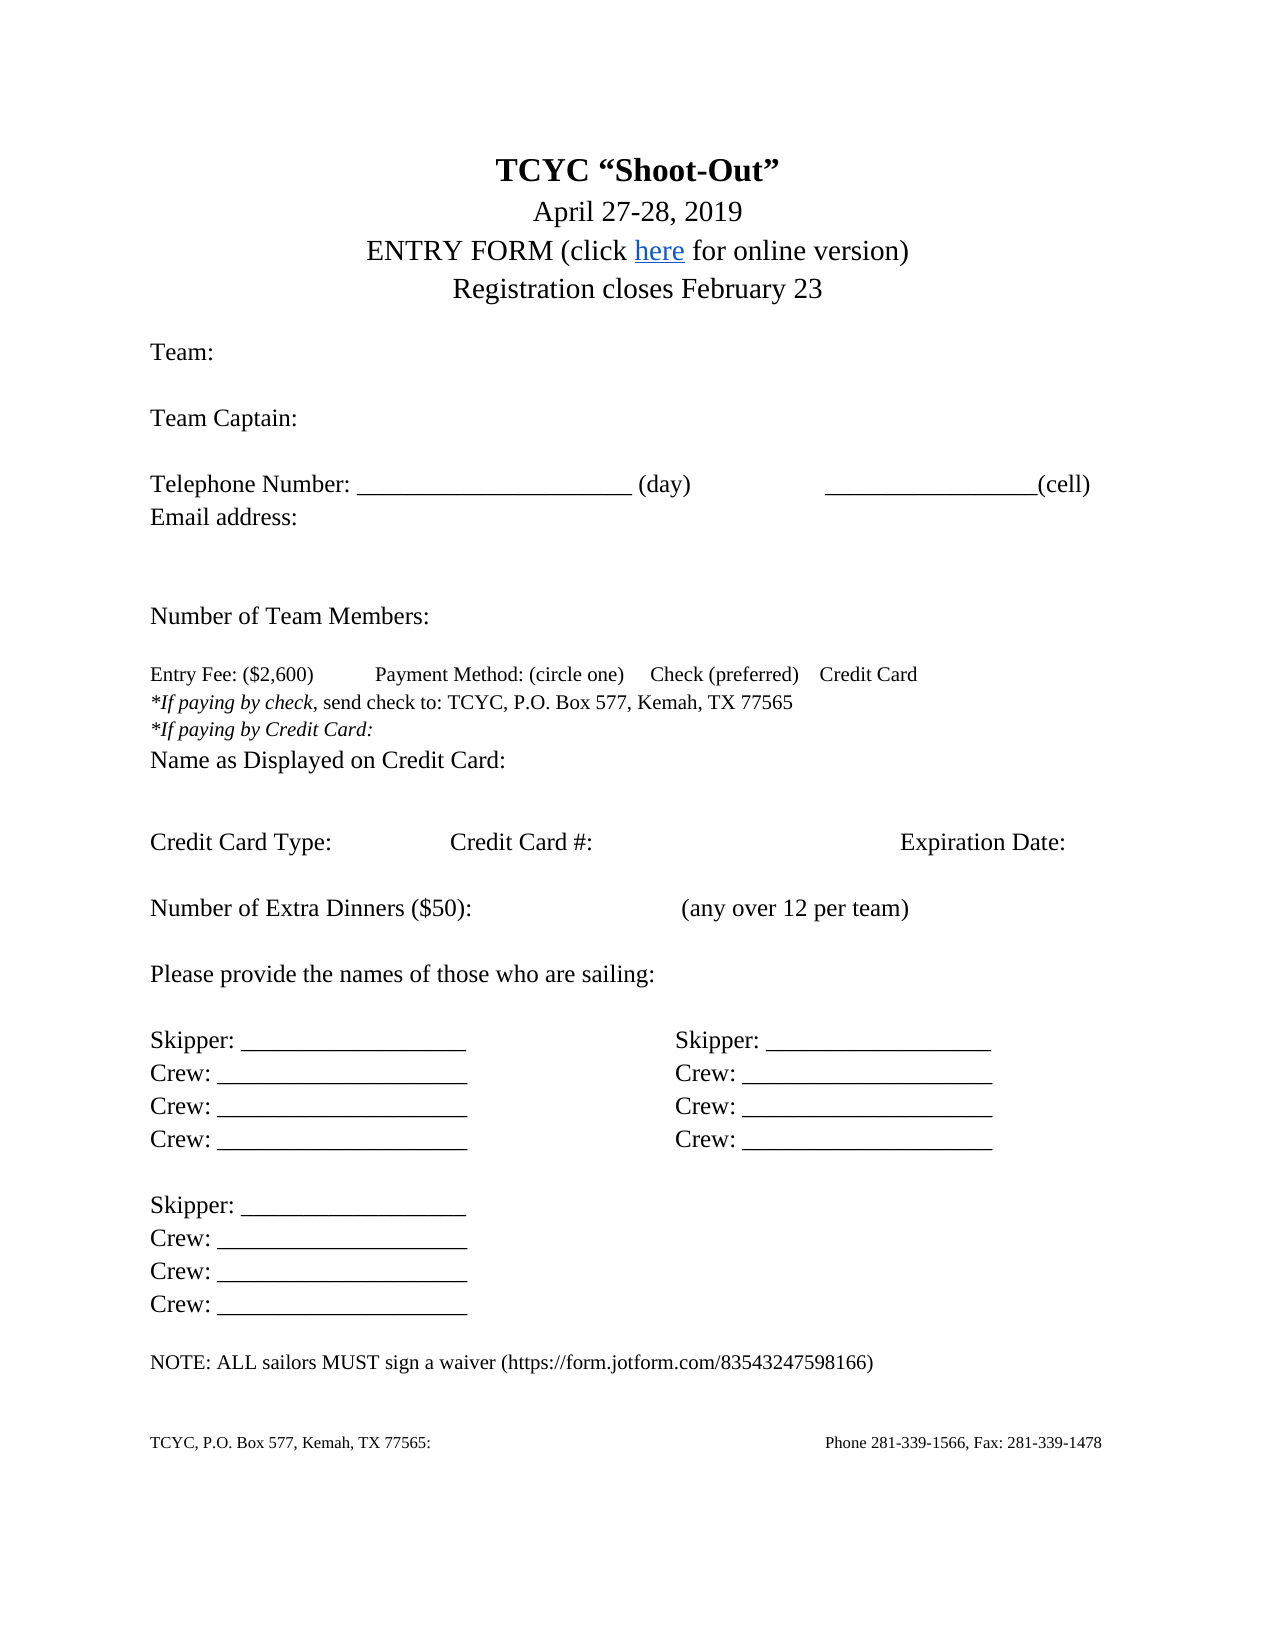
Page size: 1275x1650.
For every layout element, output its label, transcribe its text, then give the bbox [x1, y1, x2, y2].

text Registration closes February 23 [150, 271, 1125, 305]
text Crew: ____________________ [150, 1223, 1125, 1252]
text *If paying by check, send check to: TCYC, P.O. Box 577, Kemah, TX 77565 [150, 690, 1125, 714]
text *If paying by Credit Card: [150, 717, 1125, 741]
text Credit Card Type: Credit Card #: Expiration Date: [150, 827, 1125, 856]
text Crew: ____________________ Crew: ____________________ [150, 1091, 1125, 1120]
text Entry Fee: ($2,600) Payment Method: (circle one) Check (preferred) Credit Card [150, 662, 1125, 686]
text Telephone Number: ______________________ (day) _________________(cell) [150, 469, 1125, 498]
text Number of Team Members: [150, 601, 1125, 630]
text Team Captain: [150, 403, 1125, 465]
text Crew: ____________________ [150, 1256, 1125, 1285]
text Number of Extra Dinners ($50): (any over 12 per team) [150, 893, 1125, 922]
text Skipper: __________________ [150, 1190, 1125, 1219]
text Crew: ____________________ Crew: ____________________ [150, 1124, 1125, 1153]
text April 27-28, 2019 [150, 194, 1125, 228]
text Crew: ____________________ Crew: ____________________ [150, 1058, 1125, 1087]
text ENTRY FORM (click here for online version) [150, 233, 1125, 266]
text Please provide the names of those who are sailing: [150, 959, 1125, 988]
text Email address: [150, 502, 1125, 564]
text Name as Displayed on Credit Card: [150, 745, 1125, 801]
text TCYC “Shoot-Out” [150, 150, 1125, 188]
text Team: [150, 337, 1125, 399]
text Crew: ____________________ [150, 1289, 1125, 1318]
text NOTE: ALL sailors MUST sign a waiver (https://form.jotform.com/83543247598166) [150, 1350, 1125, 1374]
text Skipper: __________________ Skipper: __________________ [150, 1025, 1125, 1054]
text TCYC, P.O. Box 577, Kemah, TX 77565: Phone 281-339-1566, Fax: 281-339-1478 [150, 1432, 1125, 1452]
